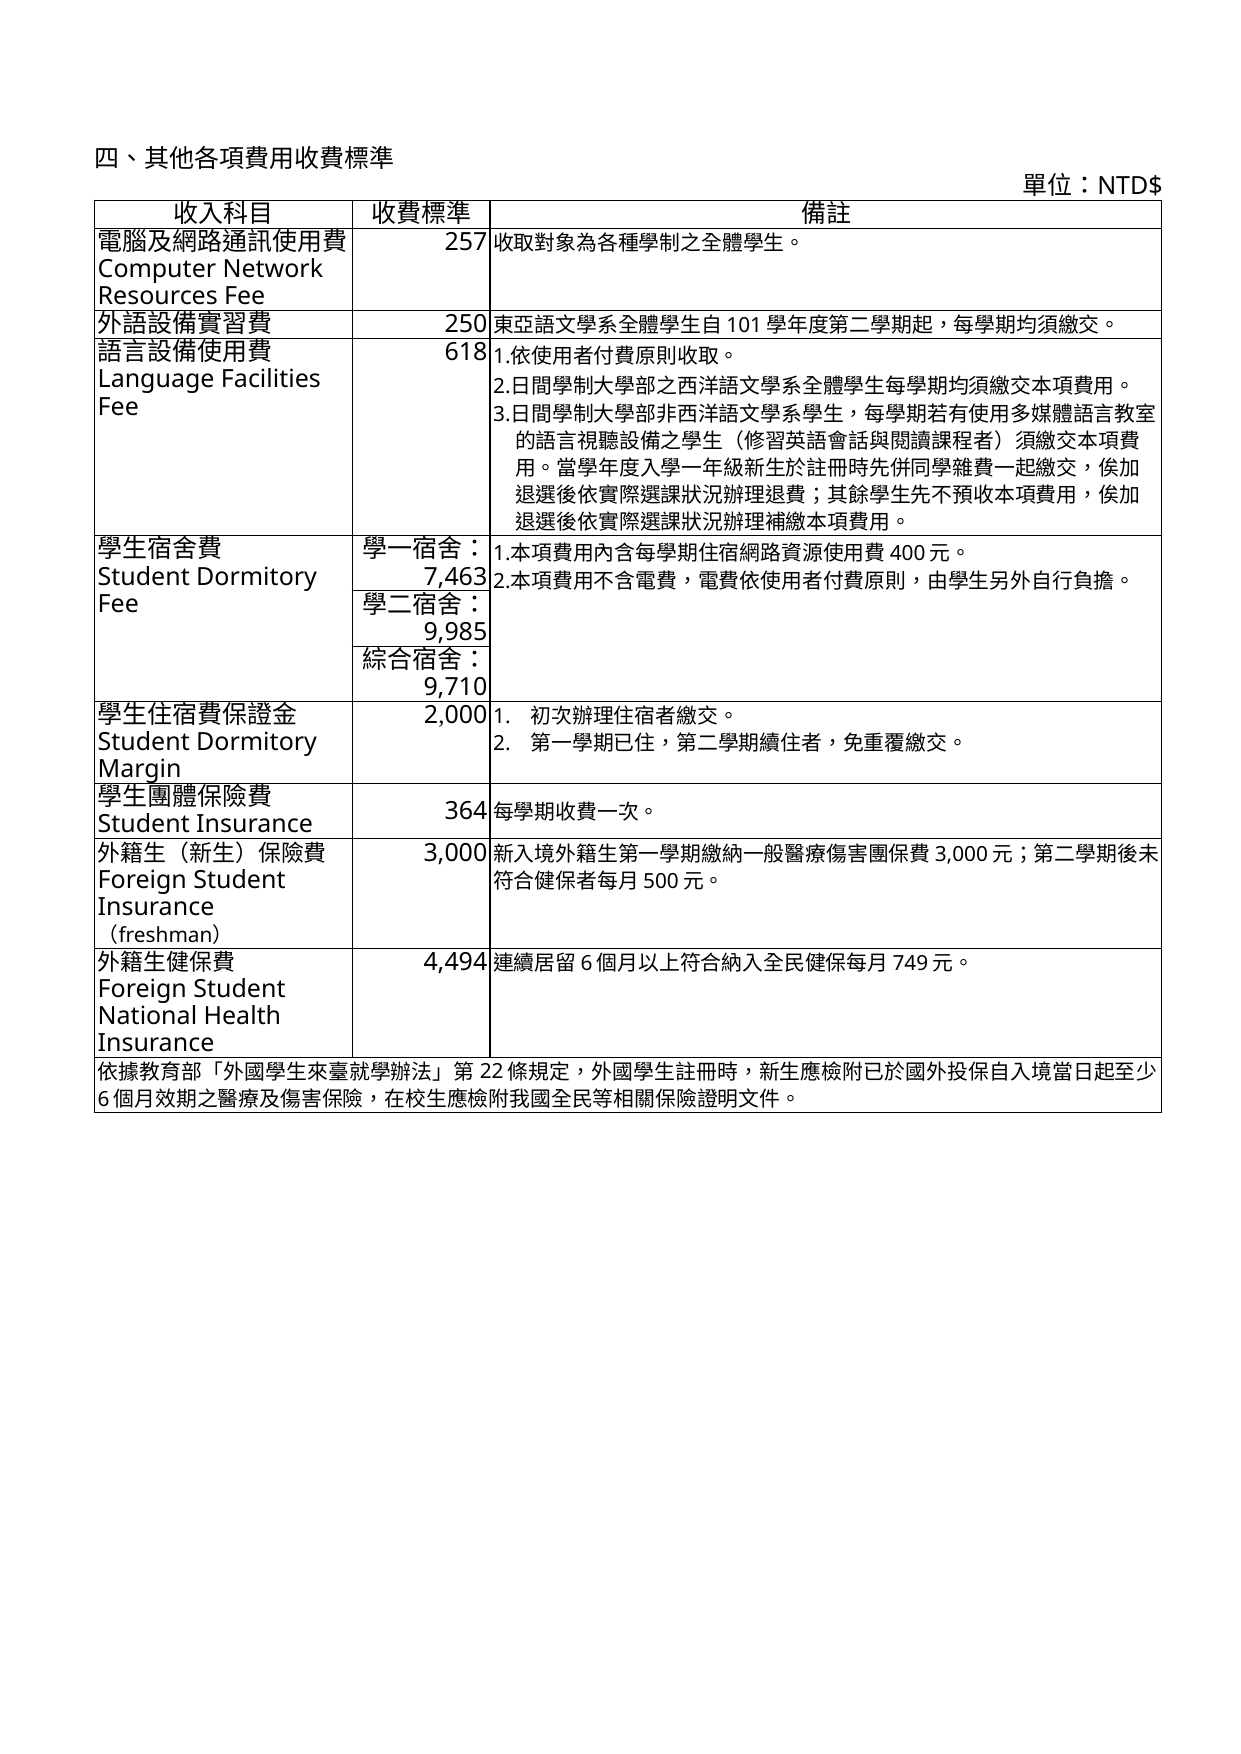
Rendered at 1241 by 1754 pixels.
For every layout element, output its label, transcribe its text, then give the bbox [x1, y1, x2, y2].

table_cell 2,000 [353, 702, 489, 783]
table_cell 1.本項費用內含每學期住宿網路資源使用費400元。 2.本項費用不含電費，電費依使用者付費原則，由學生另外自行負擔。 [491, 536, 1161, 701]
table_cell 新入境外籍生第一學期繳納一般醫療傷害團保費3,000元；第二學期後未符合健保者每月500元。 [491, 839, 1161, 948]
table_cell 語言設備使用費 Language Facilities Fee [95, 339, 352, 535]
table_cell 學生團體保險費 Student Insurance [95, 784, 352, 838]
table_cell 學二宿舍：9,985 [353, 591, 489, 646]
table_cell 4,494 [353, 949, 489, 1057]
table_cell 618 [353, 339, 489, 535]
table_cell 依據教育部「外國學生來臺就學辦法」第22條規定，外國學生註冊時，新生應檢附已於國外投保自入境當日起至少6個月效期之醫療及傷害保險，在校生應檢附我國全民等相關保險證明文件。 [95, 1058, 1161, 1112]
text 四、其他各項費用收費標準 [94, 145, 1162, 172]
table_cell 外籍生健保費 Foreign Student National Health Insurance [95, 949, 352, 1057]
table_cell 外籍生（新生）保險費 Foreign Student Insurance （freshman） [95, 839, 352, 948]
table_cell 364 [353, 784, 489, 838]
table_cell 1.依使用者付費原則收取。 2.日間學制大學部之西洋語文學系全體學生每學期均須繳交本項費用。 3.日間學制大學部非西洋語文學系學生，每學期若有使用多媒體語言教室的語言視聽設備之學生（修習英語會話與閱讀課程者）須繳交本項費用。當學年度入學一年級新生於註冊時先併同學雜費一起繳交，俟加退選後依實際選課狀況辦理退費；其餘學生先不預收本項費用，俟加退選後依實際選課狀況辦理補繳本項費用。 [491, 339, 1161, 535]
table_cell 東亞語文學系全體學生自101學年度第二學期起，每學期均須繳交。 [491, 311, 1161, 338]
table_cell 學生宿舍費 Student Dormitory Fee [95, 536, 352, 701]
table_header 收費標準 [353, 201, 489, 228]
table_cell 電腦及網路通訊使用費 Computer Network Resources Fee [95, 229, 352, 310]
text 單位：NTD$ [112, 172, 1162, 199]
table_header 備註 [491, 201, 1161, 228]
table_cell 連續居留6個月以上符合納入全民健保每月749元。 [491, 949, 1161, 1057]
table_cell 每學期收費一次。 [491, 784, 1161, 838]
table_cell 綜合宿舍：9,710 [353, 647, 489, 701]
table_cell 外語設備實習費 [95, 311, 352, 338]
table_cell 初次辦理住宿者繳交。 第一學期已住，第二學期續住者，免重覆繳交。 [491, 702, 1161, 783]
table_cell 250 [353, 311, 489, 338]
table_cell 3,000 [353, 839, 489, 948]
table_cell 收取對象為各種學制之全體學生。 [491, 229, 1161, 310]
table_cell 學一宿舍：7,463 [353, 536, 489, 590]
table_cell 257 [353, 229, 489, 310]
table_header 收入科目 [95, 201, 352, 228]
table_cell 學生住宿費保證金 Student Dormitory Margin [95, 702, 352, 783]
